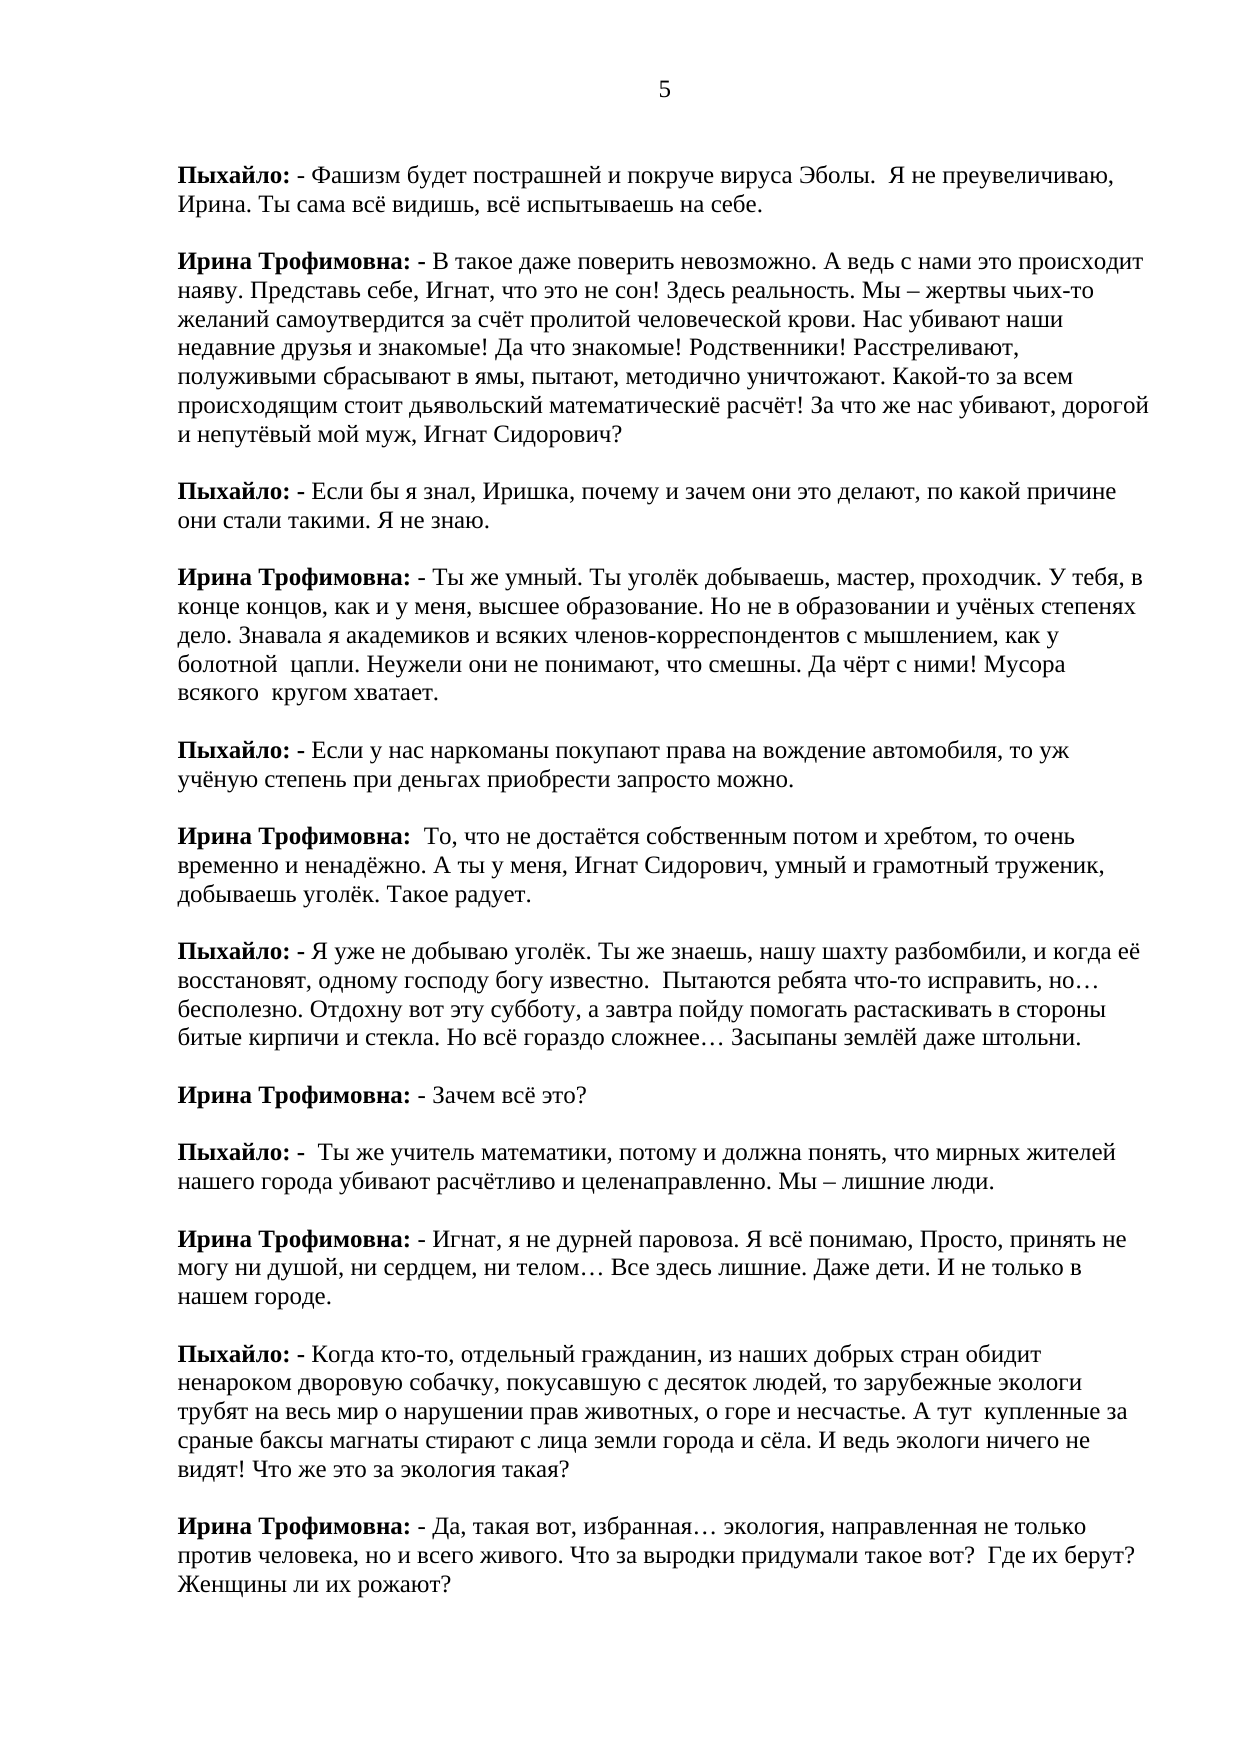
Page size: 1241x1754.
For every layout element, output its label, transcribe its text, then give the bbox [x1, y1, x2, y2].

text Ирина Трофимовна: - Зачем всё это? [177, 1080, 1152, 1109]
text Ирина Трофимовна: То, что не достаётся собственным потом и хребтом, то очень временно и ненадёжно. А ты у меня, Игнат Сидорович, умный и грамотный труженик, добываешь уголёк. Такое радует. [177, 821, 1152, 907]
text Пыхайло: - Я уже не добываю уголёк. Ты же знаешь, нашу шахту разбомбили, и когда её восстановят, одному господу богу известно. Пытаются ребята что-то исправить, но… бесполезно. Отдохну вот эту субботу, а завтра пойду помогать растаскивать в стороны битые кирпичи и стекла. Но всё гораздо сложнее… Засыпаны землёй даже штольни. [177, 936, 1152, 1051]
text Пыхайло: - Ты же учитель математики, потому и должна понять, что мирных жителей нашего города убивают расчётливо и целенаправленно. Мы – лишние люди. [177, 1137, 1152, 1195]
text Ирина Трофимовна: - Игнат, я не дурней паровоза. Я всё понимаю, Просто, принять не могу ни душой, ни сердцем, ни телом… Все здесь лишние. Даже дети. И не только в нашем городе. [177, 1224, 1152, 1310]
text Пыхайло: - Фашизм будет пострашней и покруче вируса Эболы. Я не преувеличиваю, Ирина. Ты сама всё видишь, всё испытываешь на себе. [177, 160, 1152, 217]
text Пыхайло: - Если у нас наркоманы покупают права на вождение автомобиля, то уж учёную степень при деньгах приобрести запросто можно. [177, 735, 1152, 792]
text Пыхайло: - Когда кто-то, отдельный гражданин, из наших добрых стран обидит ненароком дворовую собачку, покусавшую с десяток людей, то зарубежные экологи трубят на весь мир о нарушении прав животных, о горе и несчастье. А тут купленные за сраные баксы магнаты стирают с лица земли города и сёла. И ведь экологи ничего не видят! Что же это за экология такая? [177, 1339, 1152, 1482]
text Ирина Трофимовна: - В такое даже поверить невозможно. А ведь с нами это происходит наяву. Представь себе, Игнат, что это не сон! Здесь реальность. Мы – жертвы чьих-то желаний самоутвердится за счёт пролитой человеческой крови. Нас убивают наши недавние друзья и знакомые! Да что знакомые! Родственники! Расстреливают, полуживыми сбрасывают в ямы, пытают, методично уничтожают. Какой-то за всем происходящим стоит дьявольский математическиё расчёт! За что же нас убивают, дорогой и непутёвый мой муж, Игнат Сидорович? [177, 246, 1152, 447]
text Пыхайло: - Если бы я знал, Иришка, почему и зачем они это делают, по какой причине они стали такими. Я не знаю. [177, 476, 1152, 534]
text Ирина Трофимовна: - Да, такая вот, избранная… экология, направленная не только против человека, но и всего живого. Что за выродки придумали такое вот? Где их берут? Женщины ли их рожают? [177, 1511, 1152, 1597]
text Ирина Трофимовна: - Ты же умный. Ты уголёк добываешь, мастер, проходчик. У тебя, в конце концов, как и у меня, высшее образование. Но не в образовании и учёных степенях дело. Знавала я академиков и всяких членов-корреспондентов с мышлением, как у болотной цапли. Неужели они не понимают, что смешны. Да чёрт с ними! Мусора всякого кругом хватает. [177, 562, 1152, 706]
